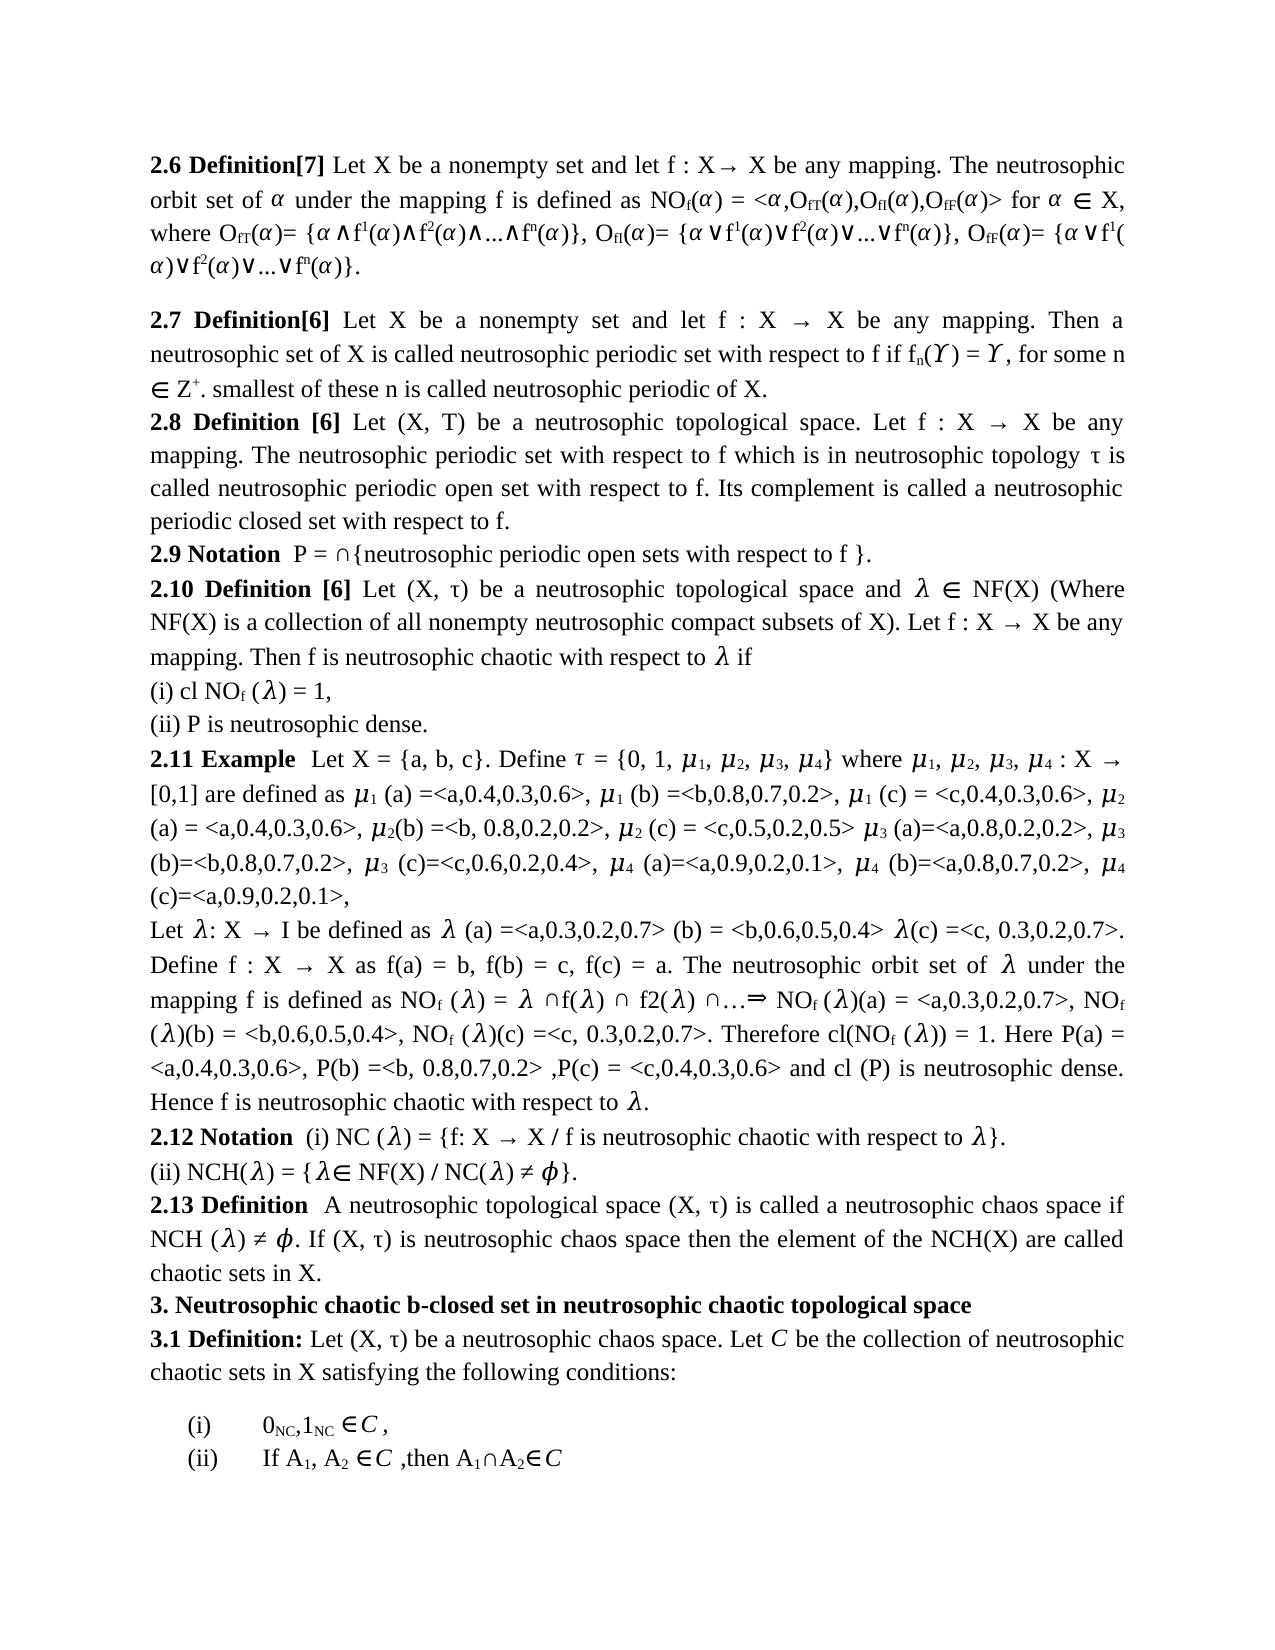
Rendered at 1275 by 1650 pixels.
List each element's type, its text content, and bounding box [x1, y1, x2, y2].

text 2.6 Definition[7] Let X be a nonempty set and let f : X→ X be any mapping. The neutrosophic orbit set of under the mapping f is defined as NOf() = <,OfT(),OfI(),OfF()> for ∈ X, where OfT()= {f1()f2()...fn()}, OfI()= {f1()f2()...fn()}, OfF()= {f1()f2()...fn()}. [150, 150, 1125, 279]
text (i) cl NOf (𝜆) = 1, [150, 675, 1125, 705]
text 2.9 Notation P = {neutrosophic periodic open sets with respect to f }. [150, 539, 1125, 568]
text 2.12 Notation (i) NC (𝜆) = {f: X → X / f is neutrosophic chaotic with respect to 𝜆}. [150, 1121, 1125, 1151]
text 3.1 Definition: Let (X, τ) be a neutrosophic chaos space. Let be the collection of neutrosophic chaotic sets in X satisfying the following conditions: [150, 1324, 1125, 1385]
list 0NC,1NC [187, 1411, 1125, 1439]
text 2.8 Definition [6] Let (X, T) be a neutrosophic topological space. Let f : X → X be any mapping. The neutrosophic periodic set with respect to f which is in neutrosophic topology τ is called neutrosophic periodic open set with respect to f. Its complement is called a neutrosophic periodic closed set with respect to f. [150, 407, 1125, 535]
text 2.7 Definition[6] Let X be a nonempty set and let f : X → X be any mapping. Then a neutrosophic set of X is called neutrosophic periodic set with respect to f if fn(𝛶) = 𝛶, for some n ∈ Z+. smallest of these n is called neutrosophic periodic of X. [150, 305, 1125, 403]
text 3. Neutrosophic chaotic b-closed set in neutrosophic chaotic topological space [150, 1291, 1125, 1319]
text (ii) P is neutrosophic dense. [150, 709, 1125, 738]
text (ii) NCH(𝜆) = {𝜆∈ NF(X) / NC(𝜆) ≠ 𝜙}. [150, 1155, 1125, 1185]
text Let 𝜆: X → I be defined as 𝜆 (a) =<a,0.3,0.2,0.7> (b) = <b,0.6,0.5,0.4> 𝜆(c) =<c, 0.3,0.2,0.7>. Define f : X → X as f(a) = b, f(b) = c, f(c) = a. The neutrosophic orbit set of 𝜆 under the mapping f is defined as NOf (𝜆) = 𝜆 f(𝜆) f2(𝜆) … NOf (𝜆)(a) = <a,0.3,0.2,0.7>, NOf (𝜆)(b) = <b,0.6,0.5,0.4>, NOf (𝜆)(c) =<c, 0.3,0.2,0.7>. Therefore cl(NOf (𝜆)) = 1. Here P(a) = <a,0.4,0.3,0.6>, P(b) =<b, 0.8,0.7,0.2> ,P(c) = <c,0.4,0.3,0.6> and cl (P) is neutrosophic dense. Hence f is neutrosophic chaotic with respect to 𝜆. [150, 914, 1125, 1116]
text 2.13 Definition A neutrosophic topological space (X, τ) is called a neutrosophic chaos space if NCH (𝜆) ≠ 𝜙. If (X, τ) is neutrosophic chaos space then the element of the NCH(X) are called chaotic sets in X. [150, 1190, 1125, 1286]
text 2.10 Definition [6] Let (X, τ) be a neutrosophic topological space and 𝜆 ∈ NF(X) (Where NF(X) is a collection of all nonempty neutrosophic compact subsets of X). Let f : X → X be any mapping. Then f is neutrosophic chaotic with respect to 𝜆 if [150, 572, 1125, 670]
text 2.11 Example Let X = {a, b, c}. Define = {0, 1, 𝜇1, 𝜇2, 𝜇3, 𝜇4} where 𝜇1, 𝜇2, 𝜇3, 𝜇4 : X → [0,1] are defined as 𝜇1 (a) =<a,0.4,0.3,0.6>, 𝜇1 (b) =<b,0.8,0.7,0.2>, 𝜇1 (c) = <c,0.4,0.3,0.6>, 𝜇2 (a) = <a,0.4,0.3,0.6>, 𝜇2(b) =<b, 0.8,0.2,0.2>, 𝜇2 (c) = <c,0.5,0.2,0.5> 𝜇3 (a)=<a,0.8,0.2,0.2>, 𝜇3 (b)=<b,0.8,0.7,0.2>, 𝜇3 (c)=<c,0.6,0.2,0.4>, 𝜇4 (a)=<a,0.9,0.2,0.1>, 𝜇4 (b)=<a,0.8,0.7,0.2>, 𝜇4 (c)=<a,0.9,0.2,0.1>, [150, 742, 1125, 910]
list If A1, A2 ,then A1A2 [187, 1443, 1125, 1472]
